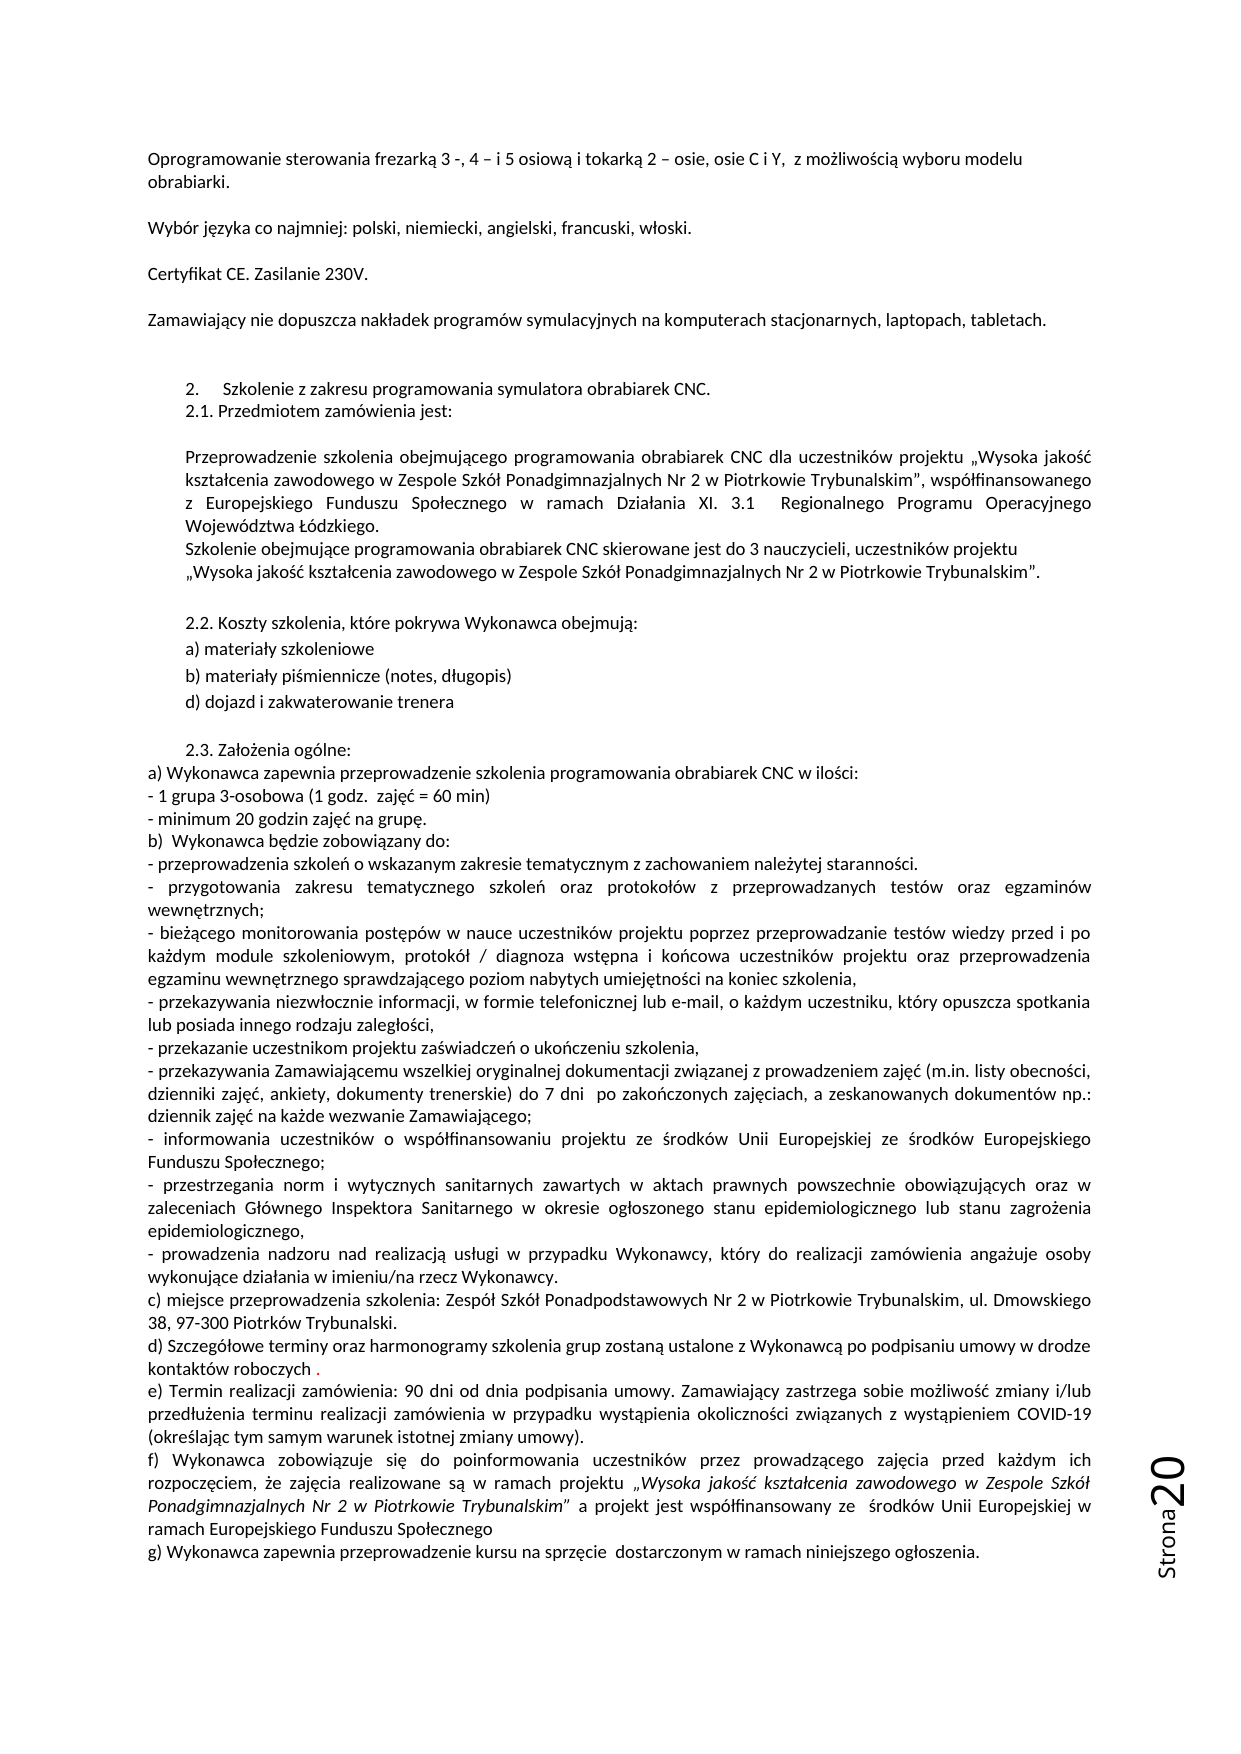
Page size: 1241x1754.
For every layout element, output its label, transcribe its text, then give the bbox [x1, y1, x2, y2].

list Szkolenie z zakresu programowania symulatora obrabiarek CNC. [185, 377, 1093, 400]
text f) Wykonawca zobowiązuje się do poinformowania uczestników przez prowadzącego zajęcia przed każdym ich rozpoczęciem, że zajęcia realizowane są w ramach projektu „Wysoka jakość kształcenia zawodowego w Zespole Szkół Ponadgimnazjalnych Nr 2 w Piotrkowie Trybunalskim” a projekt jest współfinansowany ze środków Unii Europejskiej w ramach Europejskiego Funduszu Społecznego [148, 1448, 1093, 1540]
text d) Szczegółowe terminy oraz harmonogramy szkolenia grup zostaną ustalone z Wykonawcą po podpisaniu umowy w drodze kontaktów roboczych . [148, 1334, 1093, 1380]
text Szkolenie obejmujące programowania obrabiarek CNC skierowane jest do 3 nauczycieli, uczestników projektu „Wysoka jakość kształcenia zawodowego w Zespole Szkół Ponadgimnazjalnych Nr 2 w Piotrkowie Trybunalskim”. [185, 537, 1093, 583]
text 2.3. Założenia ogólne: [148, 738, 1093, 761]
text Przeprowadzenie szkolenia obejmującego programowania obrabiarek CNC dla uczestników projektu „Wysoka jakość kształcenia zawodowego w Zespole Szkół Ponadgimnazjalnych Nr 2 w Piotrkowie Trybunalskim”, współfinansowanego z Europejskiego Funduszu Społecznego w ramach Działania XI. 3.1 Regionalnego Programu Operacyjnego Województwa Łódzkiego. [185, 446, 1093, 537]
text 2.2. Koszty szkolenia, które pokrywa Wykonawca obejmują: [148, 611, 1093, 634]
text - przestrzegania norm i wytycznych sanitarnych zawartych w aktach prawnych powszechnie obowiązujących oraz w zaleceniach Głównego Inspektora Sanitarnego w okresie ogłoszonego stanu epidemiologicznego lub stanu zagrożenia epidemiologicznego, [148, 1173, 1093, 1242]
text - przekazywania Zamawiającemu wszelkiej oryginalnej dokumentacji związanej z prowadzeniem zajęć (m.in. listy obecności, dzienniki zajęć, ankiety, dokumenty trenerskie) do 7 dni po zakończonych zajęciach, a zeskanowanych dokumentów np.: dziennik zajęć na każde wezwanie Zamawiającego; [148, 1059, 1093, 1128]
text - przeprowadzenia szkoleń o wskazanym zakresie tematycznym z zachowaniem należytej staranności. [148, 853, 1093, 876]
text e) Termin realizacji zamówienia: 90 dni od dnia podpisania umowy. Zamawiający zastrzega sobie możliwość zmiany i/lub przedłużenia terminu realizacji zamówienia w przypadku wystąpienia okoliczności związanych z wystąpieniem COVID-19 (określając tym samym warunek istotnej zmiany umowy). [148, 1380, 1093, 1448]
text - 1 grupa 3-osobowa (1 godz. zajęć = 60 min) [148, 784, 1093, 807]
text - przygotowania zakresu tematycznego szkoleń oraz protokołów z przeprowadzanych testów oraz egzaminów wewnętrznych; [148, 876, 1093, 921]
text d) dojazd i zakwaterowanie trenera [148, 690, 1093, 713]
text - przekazywania niezwłocznie informacji, w formie telefonicznej lub e-mail, o każdym uczestniku, który opuszcza spotkania lub posiada innego rodzaju zaległości, [148, 990, 1093, 1036]
text 2.1. Przedmiotem zamówienia jest: [148, 400, 1093, 423]
text g) Wykonawca zapewnia przeprowadzenie kursu na sprzęcie dostarczonym w ramach niniejszego ogłoszenia. [148, 1540, 1093, 1563]
text Oprogramowanie sterowania frezarką 3 -, 4 – i 5 osiową i tokarką 2 – osie, osie C i Y, z możliwością wyboru modelu obrabiarki. [148, 148, 1093, 193]
text Zamawiający nie dopuszcza nakładek programów symulacyjnych na komputerach stacjonarnych, laptopach, tabletach. [148, 308, 1093, 331]
text a) materiały szkoleniowe [148, 637, 1093, 660]
text - minimum 20 godzin zajęć na grupę. [148, 807, 1093, 830]
text - informowania uczestników o współfinansowaniu projektu ze środków Unii Europejskiej ze środków Europejskiego Funduszu Społecznego; [148, 1128, 1093, 1173]
text c) miejsce przeprowadzenia szkolenia: Zespół Szkół Ponadpodstawowych Nr 2 w Piotrkowie Trybunalskim, ul. Dmowskiego 38, 97-300 Piotrków Trybunalski. [148, 1288, 1093, 1334]
text b) Wykonawca będzie zobowiązany do: [148, 830, 1093, 853]
text a) Wykonawca zapewnia przeprowadzenie szkolenia programowania obrabiarek CNC w ilości: [148, 761, 1093, 784]
text Wybór języka co najmniej: polski, niemiecki, angielski, francuski, włoski. [148, 216, 1093, 239]
text - przekazanie uczestnikom projektu zaświadczeń o ukończeniu szkolenia, [148, 1036, 1093, 1059]
text Certyfikat CE. Zasilanie 230V. [148, 262, 1093, 285]
text b) materiały piśmiennicze (notes, długopis) [148, 664, 1093, 687]
text - bieżącego monitorowania postępów w nauce uczestników projektu poprzez przeprowadzanie testów wiedzy przed i po każdym module szkoleniowym, protokół / diagnoza wstępna i końcowa uczestników projektu oraz przeprowadzenia egzaminu wewnętrznego sprawdzającego poziom nabytych umiejętności na koniec szkolenia, [148, 921, 1093, 990]
text - prowadzenia nadzoru nad realizacją usługi w przypadku Wykonawcy, który do realizacji zamówienia angażuje osoby wykonujące działania w imieniu/na rzecz Wykonawcy. [148, 1242, 1093, 1288]
